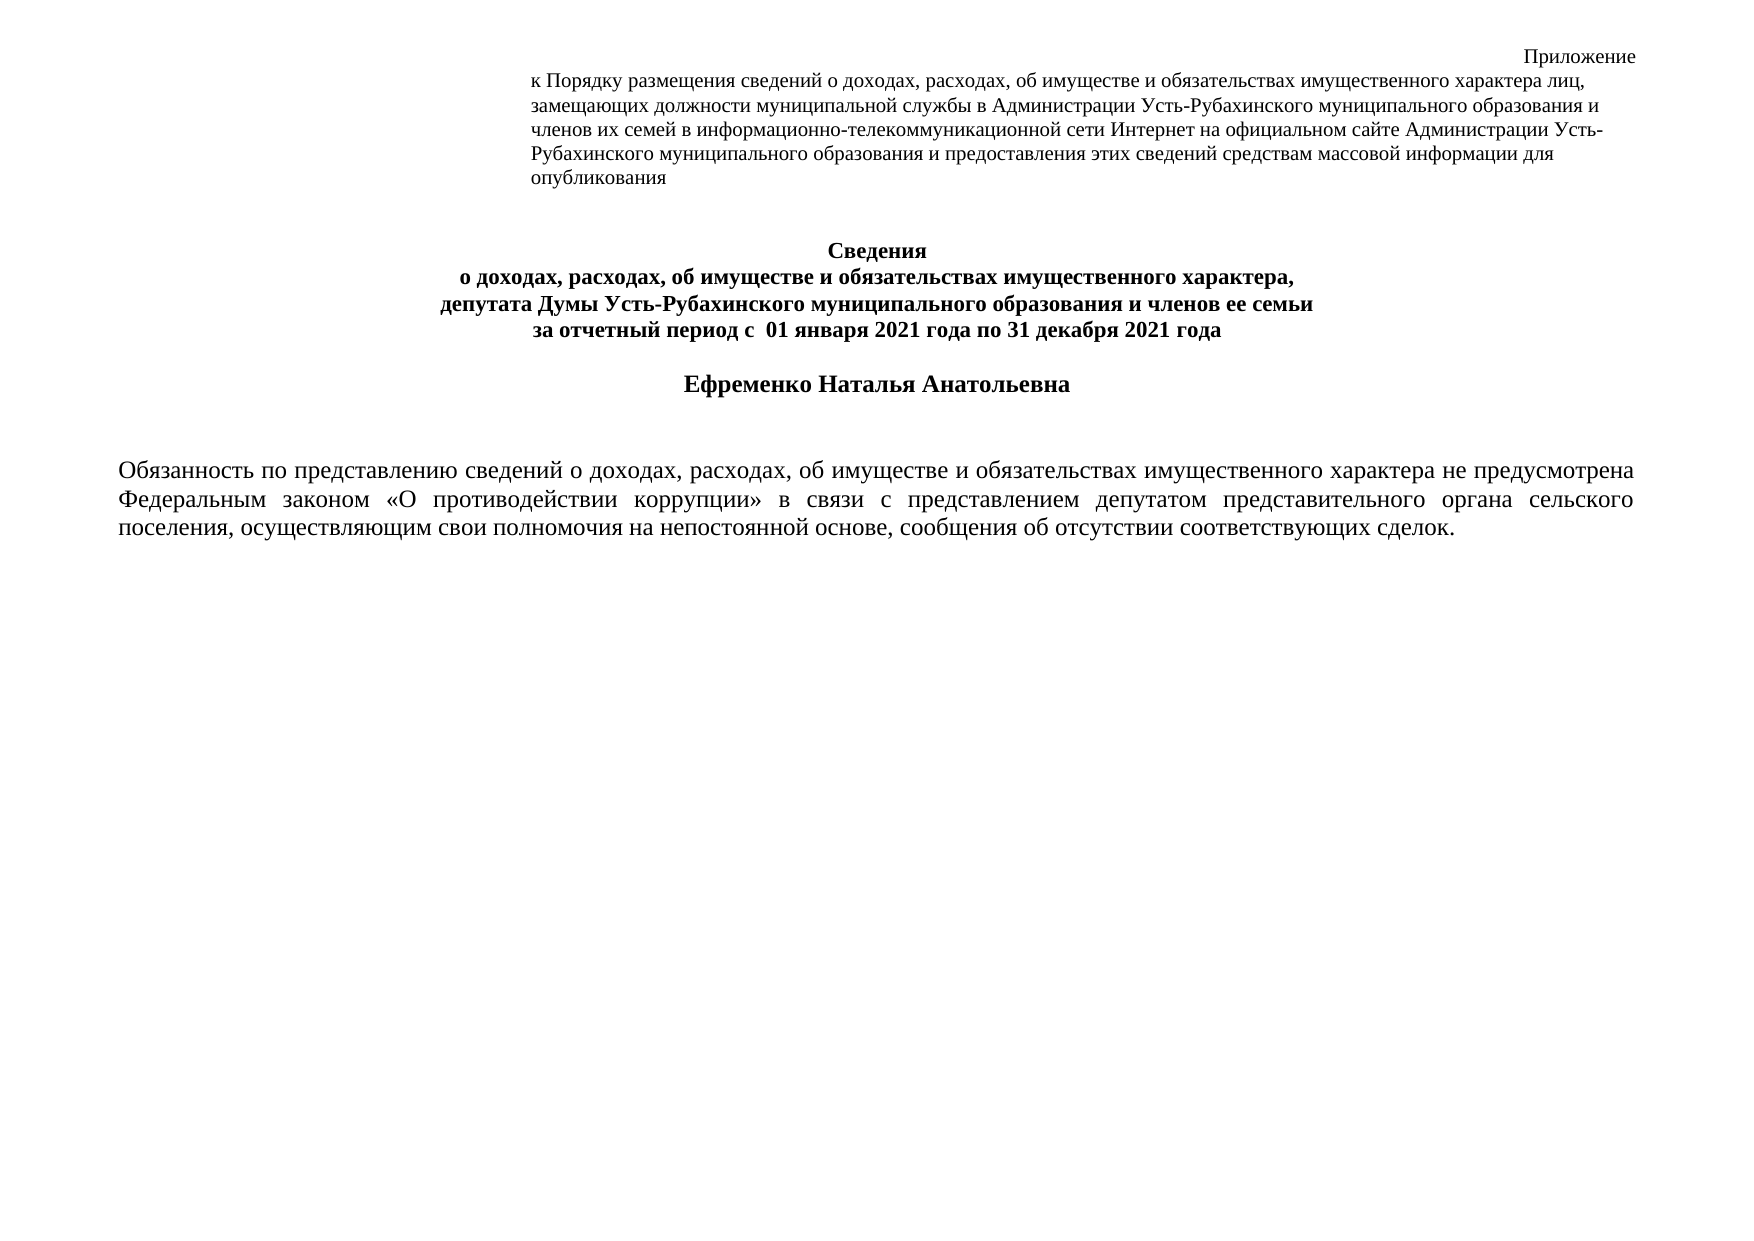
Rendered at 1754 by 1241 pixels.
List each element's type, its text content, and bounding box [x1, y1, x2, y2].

text Ефременко Наталья Анатольевна [118, 369, 1636, 397]
text за отчетный период с 01 января 2021 года по 31 декабря 2021 года [118, 316, 1636, 342]
text к Порядку размещения сведений о доходах, расходах, об имуществе и обязательствах имущественного характера лиц, замещающих должности муниципальной службы в Администрации Усть-Рубахинского муниципального образования и членов их семей в информационно-телекоммуникационной сети Интернет на официальном сайте Администрации Усть-Рубахинского муниципального образования и предоставления этих сведений средствам массовой информации для опубликования [531, 68, 1636, 189]
text Сведения [118, 237, 1636, 263]
text депутата Думы Усть-Рубахинского муниципального образования и членов ее семьи [118, 289, 1636, 316]
text Приложение [88, 44, 1636, 68]
text Обязанность по представлению сведений о доходах, расходах, об имуществе и обязательствах имущественного характера не предусмотрена Федеральным законом «О противодействии коррупции» в связи с представлением депутатом представительного органа сельского поселения, осуществляющим свои полномочия на непостоянной основе, сообщения об отсутствии соответствующих сделок. [118, 455, 1636, 541]
text о доходах, расходах, об имуществе и обязательствах имущественного характера, [118, 263, 1636, 289]
